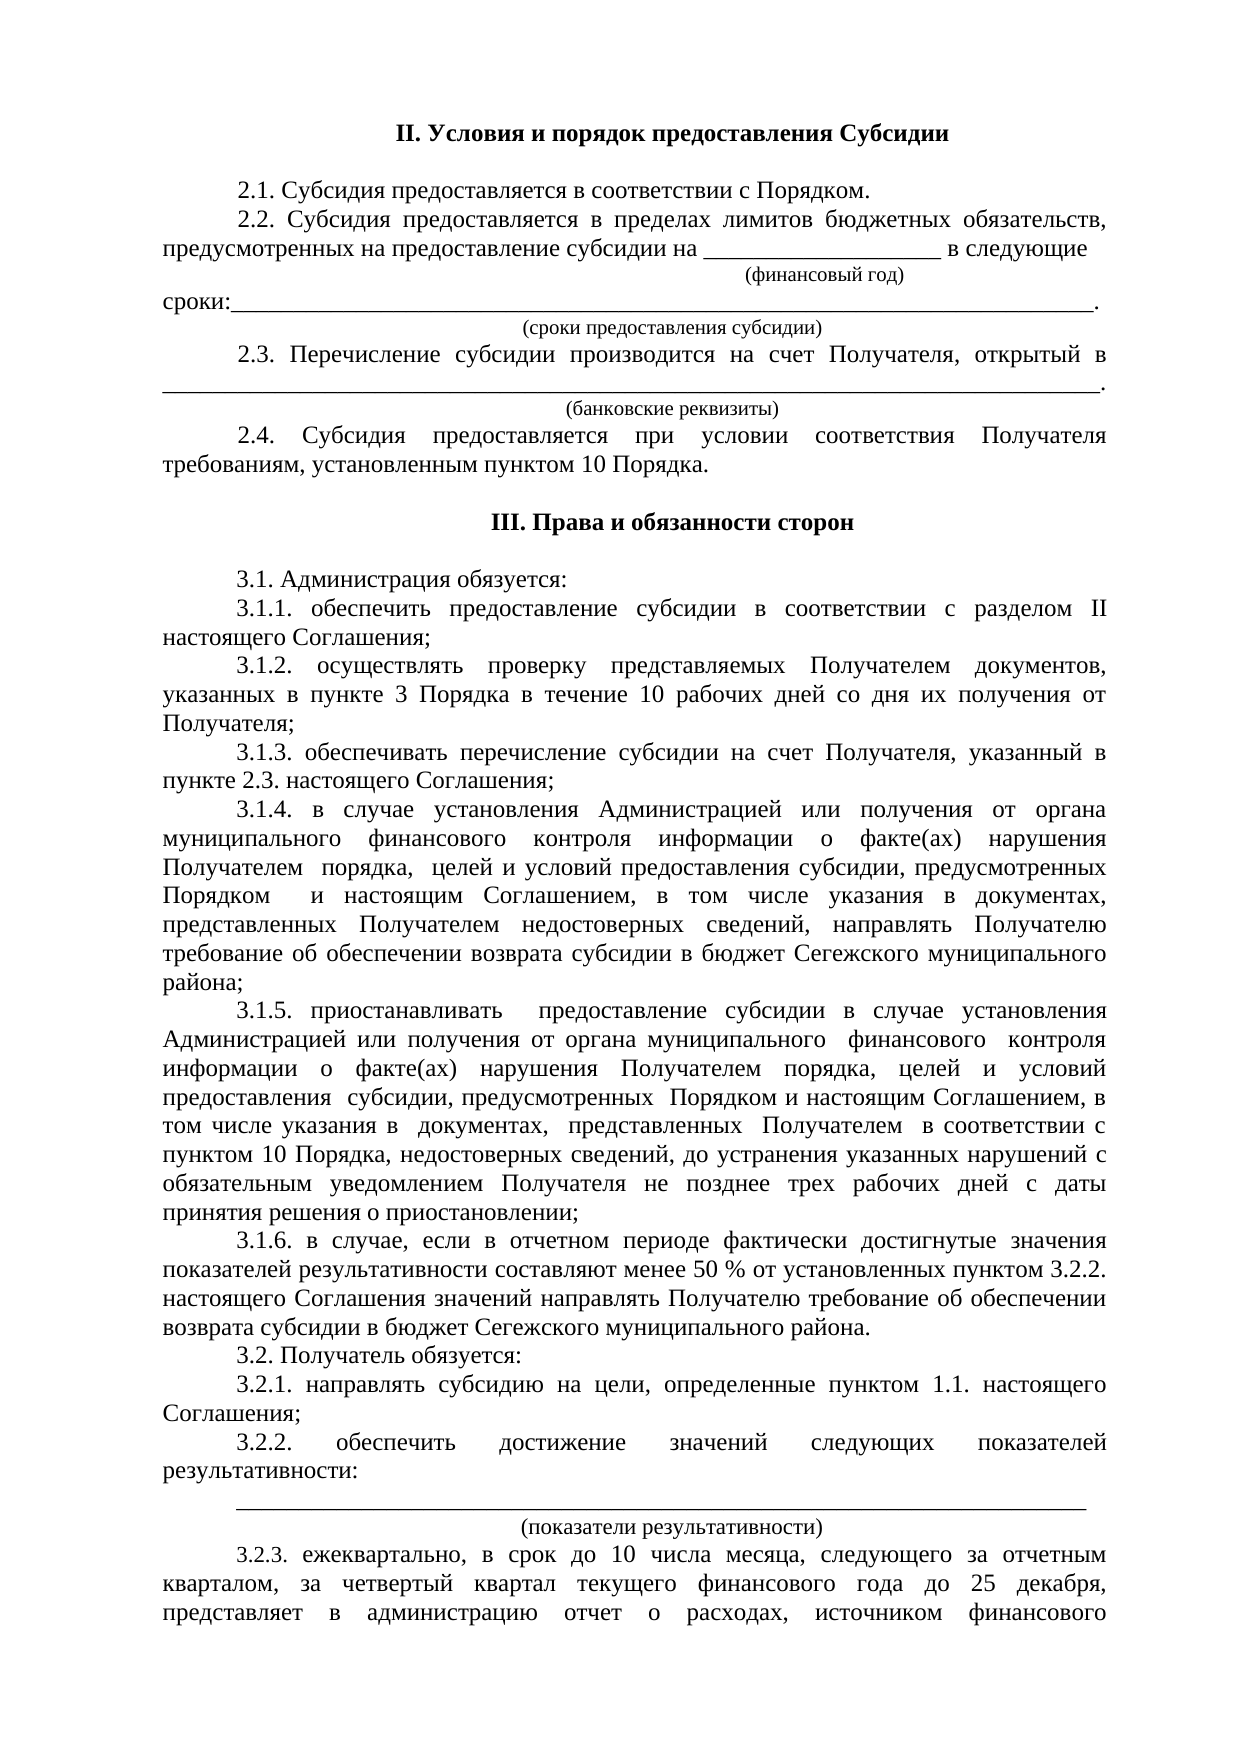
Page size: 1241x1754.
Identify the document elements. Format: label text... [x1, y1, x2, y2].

text сроки:_____________________________________________________________________. [162, 286, 1107, 315]
text III. Права и обязанности сторон [162, 507, 1107, 535]
text (финансовый год) [162, 262, 1107, 286]
text II. Условия и порядок предоставления Субсидии [162, 118, 1107, 147]
text 2.1. Субсидия предоставляется в соответствии с Порядком. [162, 176, 1107, 204]
text 3.1.1. обеспечить предоставление субсидии в соответствии с разделом II настоящего Соглашения; [162, 593, 1107, 650]
text ____________________________________________________________________ [162, 1484, 1107, 1513]
text 3.1.5. приостанавливать предоставление субсидии в случае установления Администрацией или получения от органа муниципального финансового контроля информации о факте(ах) нарушения Получателем порядка, целей и условий предоставления субсидии, предусмотренных Порядком и настоящим Соглашением, в том числе указания в документах, представленных Получателем в соответствии с пунктом 10 Порядка, недостоверных сведений, до устранения указанных нарушений с обязательным уведомлением Получателя не позднее трех рабочих дней с даты принятия решения о приостановлении; [162, 995, 1107, 1225]
text 3.2.1. направлять субсидию на цели, определенные пунктом 1.1. настоящего Соглашения; [162, 1369, 1107, 1427]
text (банковские реквизиты) [162, 396, 1107, 420]
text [162, 1539, 1107, 1625]
text 2.4. Субсидия предоставляется при условии соответствия Получателя требованиям, установленным пунктом 10 Порядка. [162, 420, 1107, 478]
text (сроки предоставления субсидии) [162, 315, 1107, 339]
text 3.1. Администрация обязуется: [162, 564, 1107, 593]
text 2.3. Перечисление субсидии производится на счет Получателя, открытый в ___________________________________________________________________________. [162, 339, 1107, 396]
text 3.1.3. обеспечивать перечисление субсидии на счет Получателя, указанный в пункте 2.3. настоящего Соглашения; [162, 737, 1107, 794]
text 3.1.6. в случае, если в отчетном периоде фактически достигнутые значения показателей результативности составляют менее 50 % от установленных пунктом 3.2.2. настоящего Соглашения значений направлять Получателю требование об обеспечении возврата субсидии в бюджет Сегежского муниципального района. [162, 1225, 1107, 1340]
text 3.2.2. обеспечить достижение значений следующих показателей результативности: [162, 1427, 1107, 1484]
text 3.1.4. в случае установления Администрацией или получения от органа муниципального финансового контроля информации о факте(ах) нарушения Получателем порядка, целей и условий предоставления субсидии, предусмотренных Порядком и настоящим Соглашением, в том числе указания в документах, представленных Получателем недостоверных сведений, направлять Получателю требование об обеспечении возврата субсидии в бюджет Сегежского муниципального района; [162, 794, 1107, 995]
text (показатели результативности) [162, 1513, 1107, 1539]
text 3.2. Получатель обязуется: [162, 1340, 1107, 1369]
text 3.1.2. осуществлять проверку представляемых Получателем документов, указанных в пункте 3 Порядка в течение 10 рабочих дней со дня их получения от Получателя; [162, 650, 1107, 737]
text 2.2. Субсидия предоставляется в пределах лимитов бюджетных обязательств, предусмотренных на предоставление субсидии на ___________________ в следующие [162, 204, 1107, 262]
